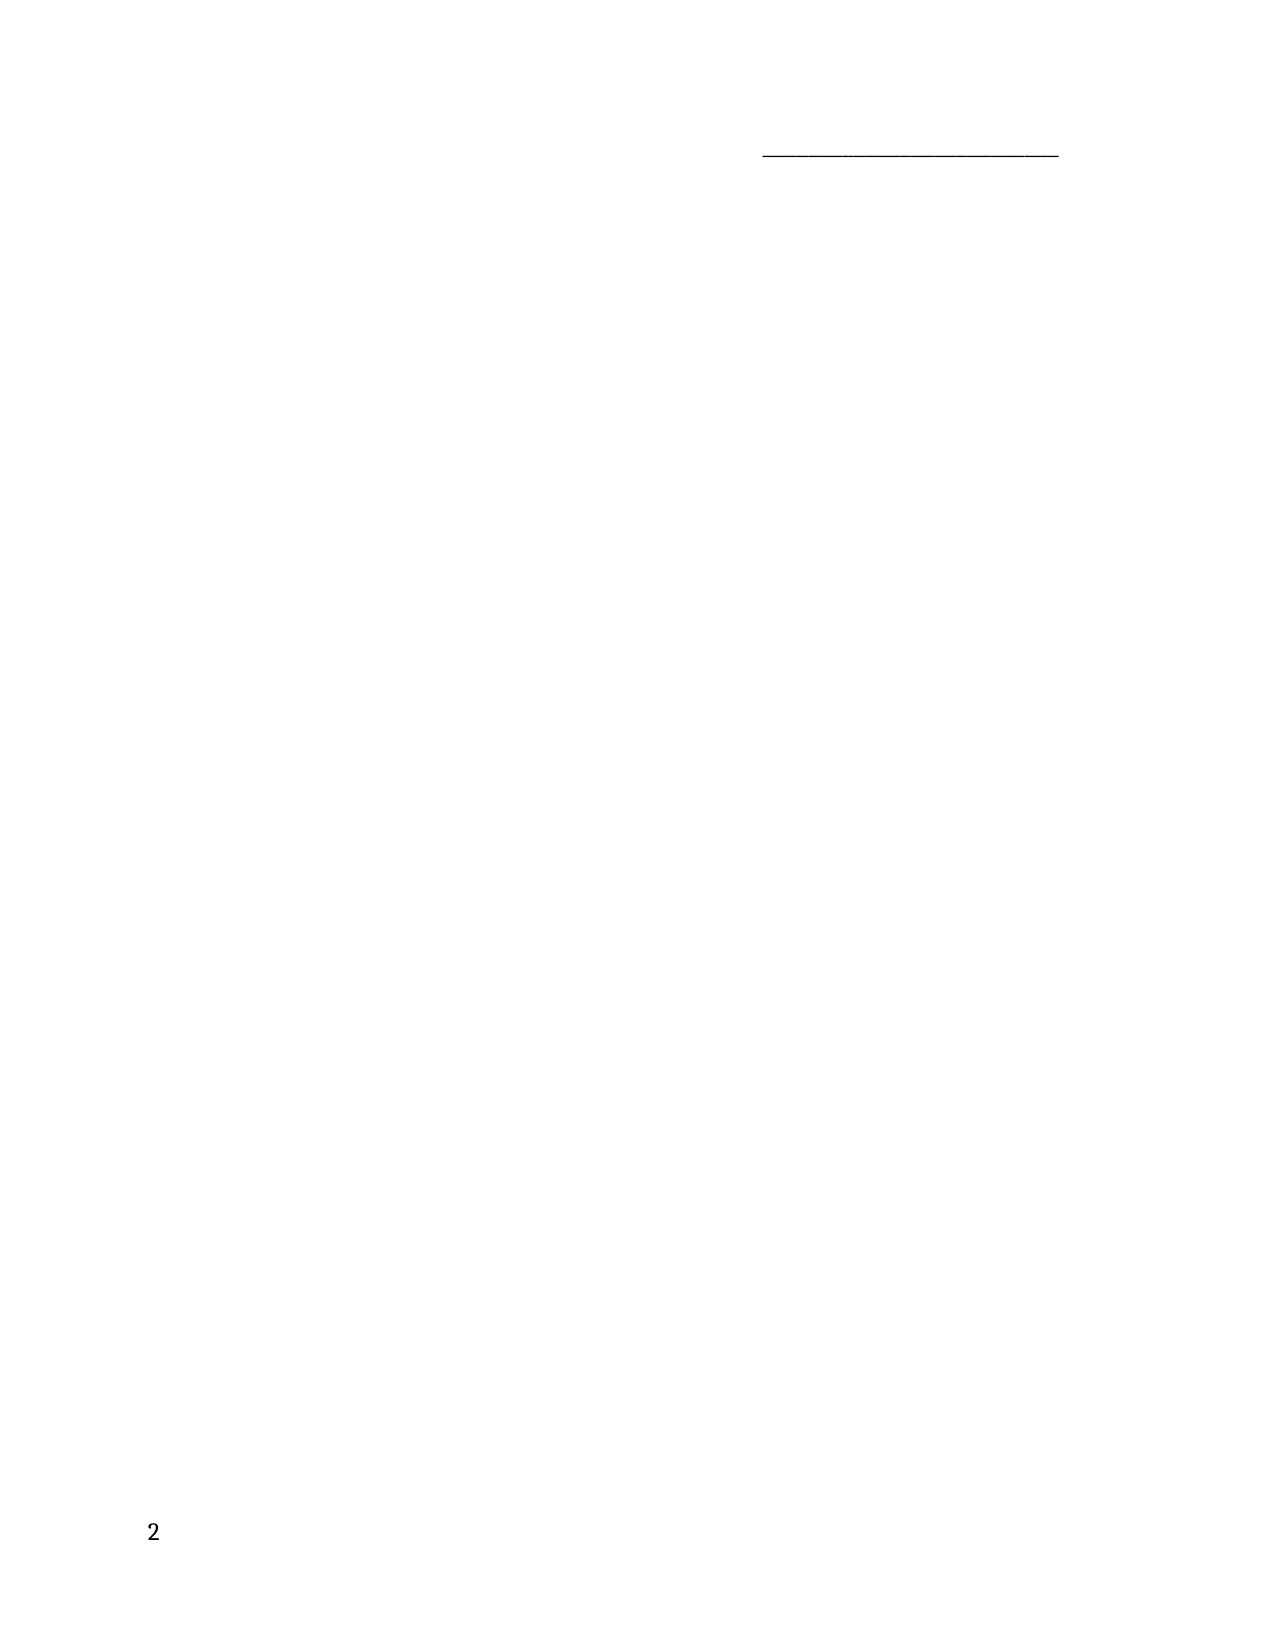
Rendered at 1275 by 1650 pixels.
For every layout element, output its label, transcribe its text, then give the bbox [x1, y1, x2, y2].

text __________________________ [664, 132, 1157, 160]
